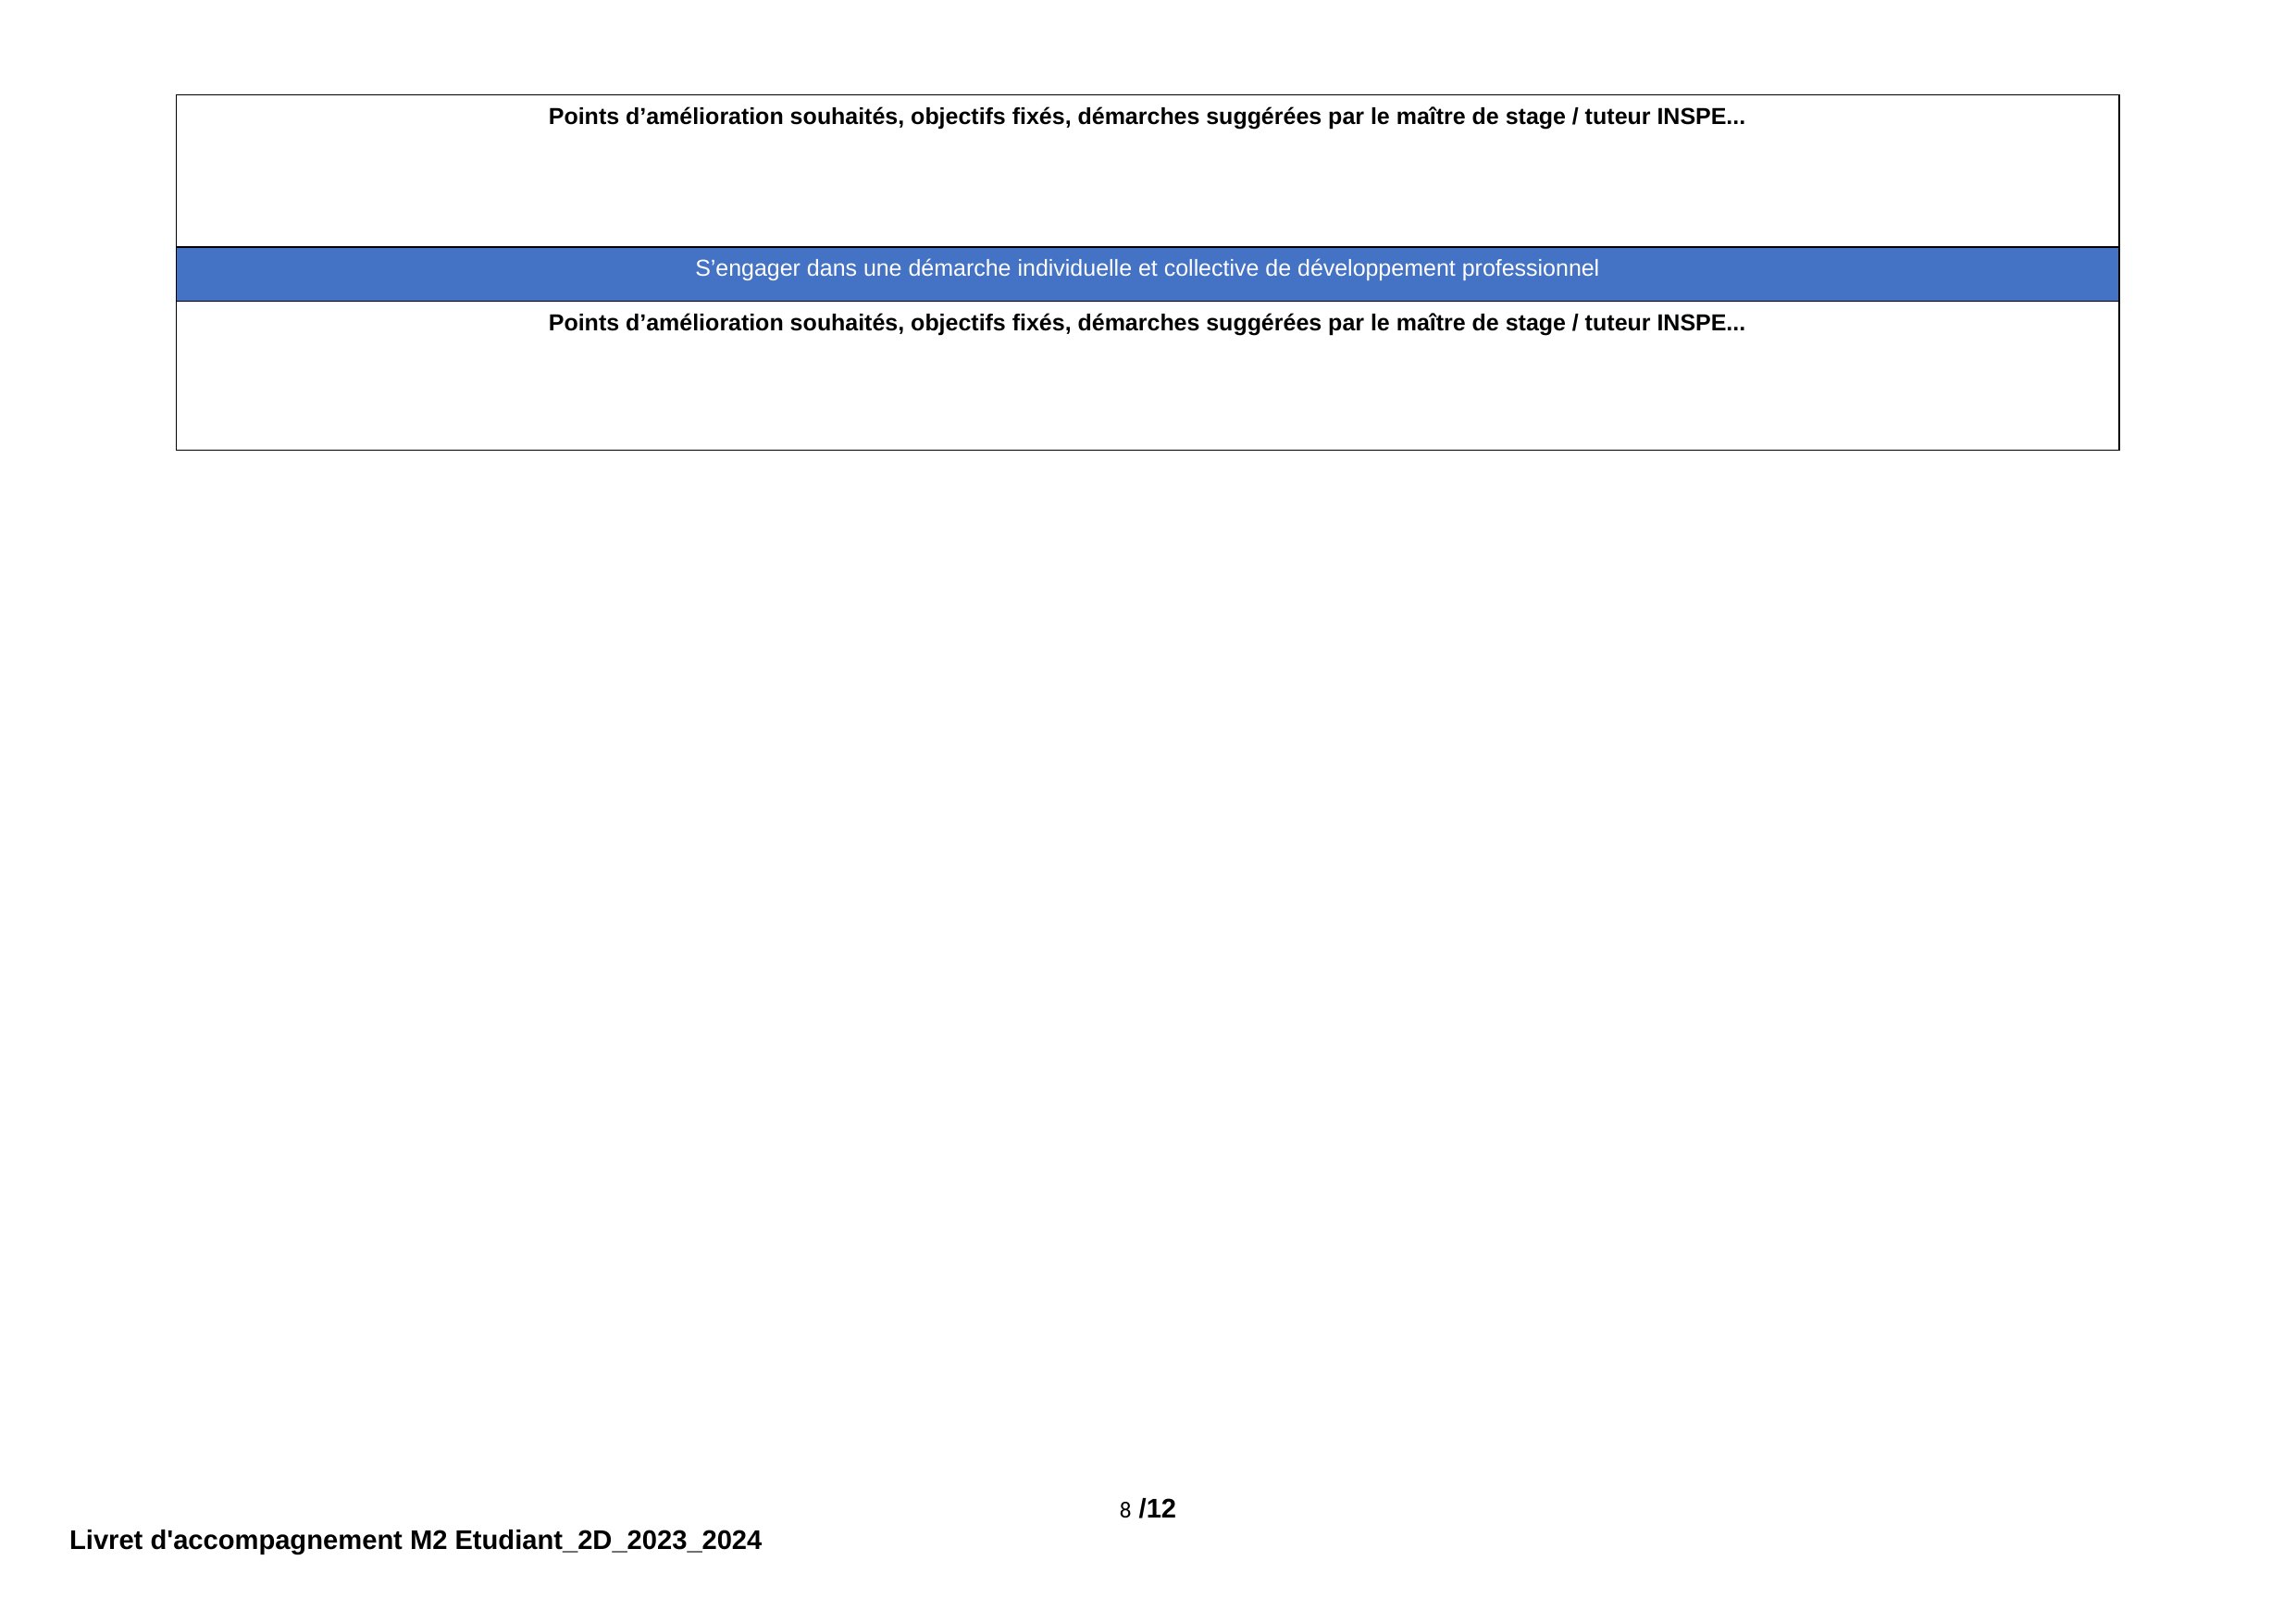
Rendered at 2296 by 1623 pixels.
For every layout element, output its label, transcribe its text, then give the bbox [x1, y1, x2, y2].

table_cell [177, 95, 2118, 246]
table_cell S’engager dans une démarche individuelle et collective de développement professionnel [177, 248, 2118, 301]
table_cell Points d’amélioration souhaités, objectifs fixés, démarches suggérées par le maître de stage / tuteur INSPE... [177, 302, 2118, 450]
